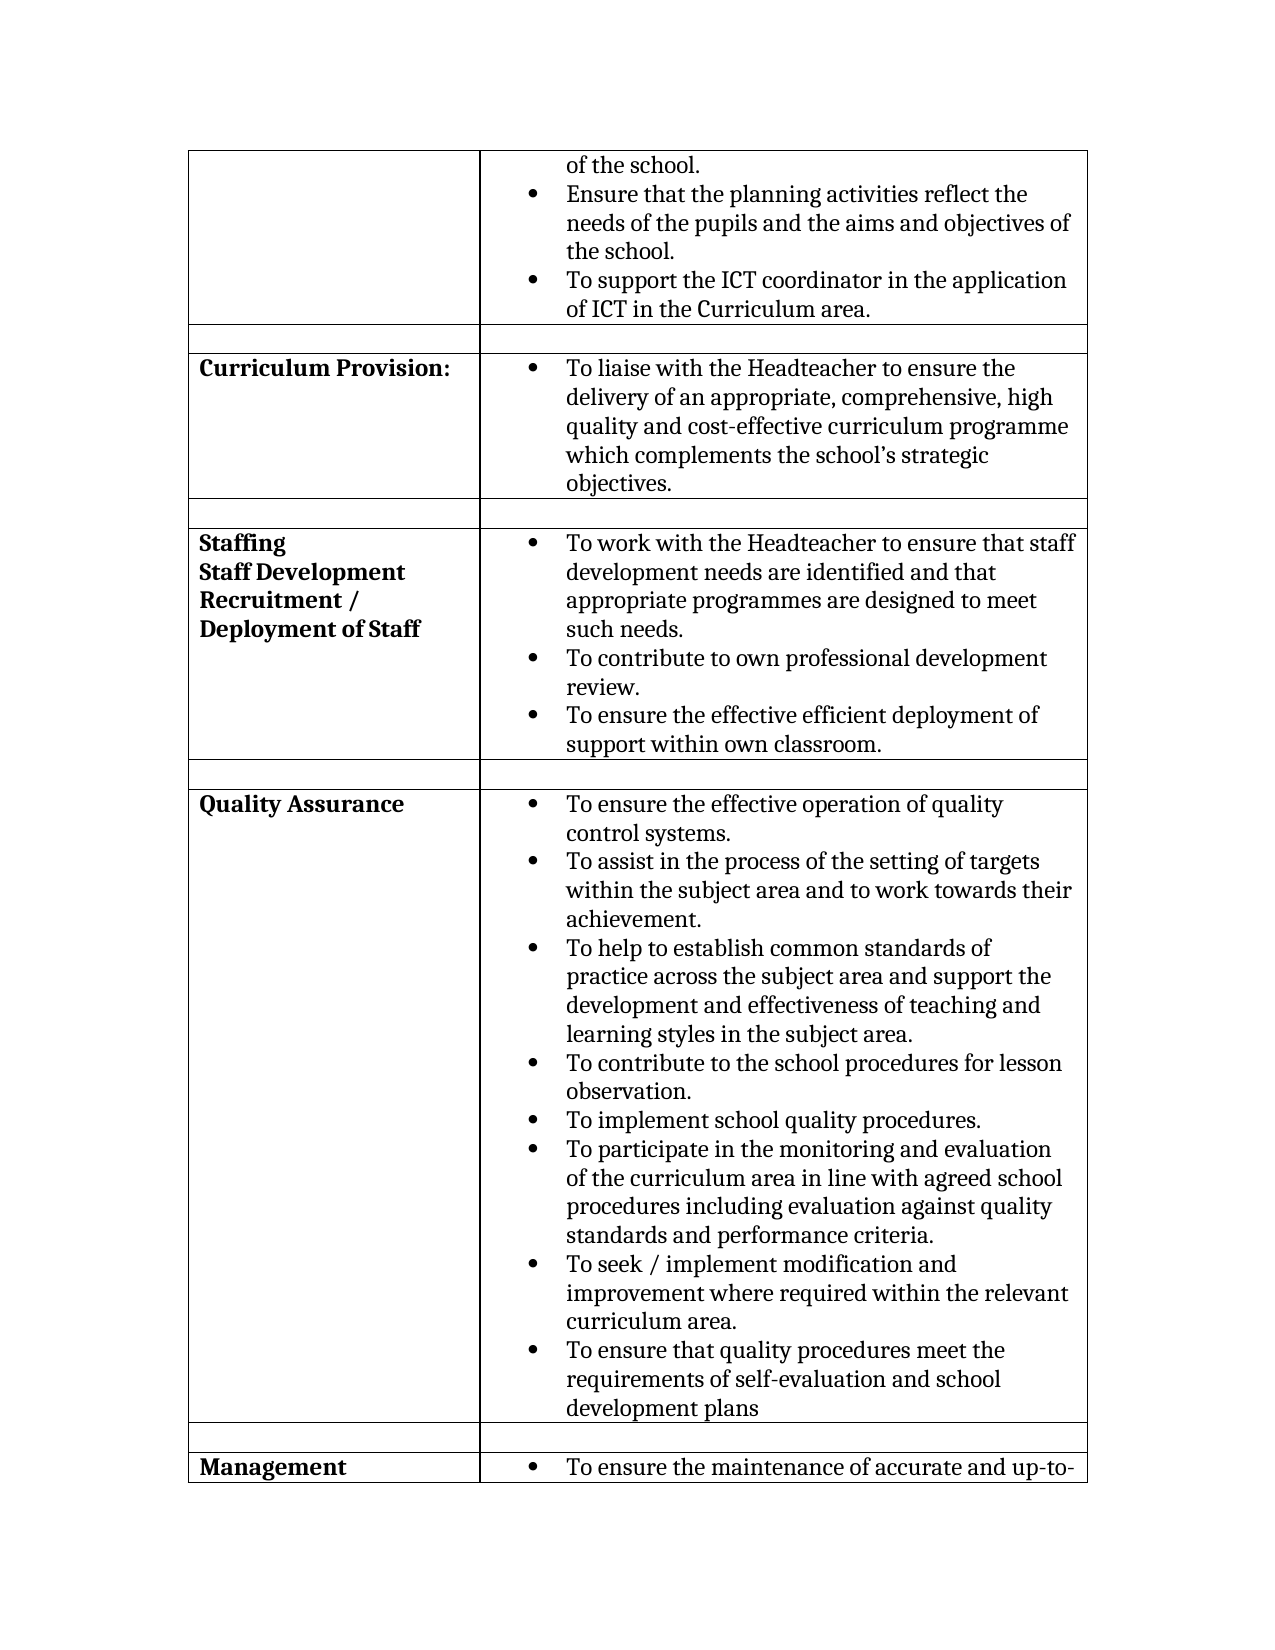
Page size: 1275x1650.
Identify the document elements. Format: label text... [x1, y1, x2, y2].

table_cell [481, 760, 1087, 789]
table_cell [189, 1453, 479, 1482]
table_cell Staffing Staff Development Recruitment / Deployment of Staff [189, 529, 479, 759]
table_cell Curriculum Provision: [189, 354, 479, 498]
table_cell [481, 1423, 1087, 1452]
table_cell [189, 325, 479, 353]
table_cell [481, 499, 1087, 528]
table_cell [481, 325, 1087, 353]
table_cell [189, 1423, 479, 1452]
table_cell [481, 151, 1087, 323]
table_cell [189, 499, 479, 528]
table_cell To ensure the effective operation of quality control systems. To assist in the process of the setting of targets within the subject area and to work towards their achievement. To help to establish common standards of practice across the subject area and support the development and effectiveness of teaching and learning styles in the subject area. To contribute to the school procedures for lesson observation. To implement school quality procedures. To participate in the monitoring and evaluation of the curriculum area in line with agreed school procedures including evaluation against quality standards and performance criteria. To seek / implement modification and improvement where required within the relevant curriculum area. To ensure that quality procedures meet the requirements of self-evaluation and school development plans [481, 790, 1087, 1422]
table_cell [189, 151, 479, 323]
table_cell To work with the Headteacher to ensure that staff development needs are identified and that appropriate programmes are designed to meet such needs. To contribute to own professional development review. To ensure the effective efficient deployment of support within own classroom. [481, 529, 1087, 759]
table_cell To liaise with the Headteacher to ensure the delivery of an appropriate, comprehensive, high quality and cost-effective curriculum programme which complements the school’s strategic objectives. [481, 354, 1087, 498]
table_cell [481, 1453, 1087, 1482]
table_cell Quality Assurance [189, 790, 479, 1422]
table_cell [189, 760, 479, 789]
